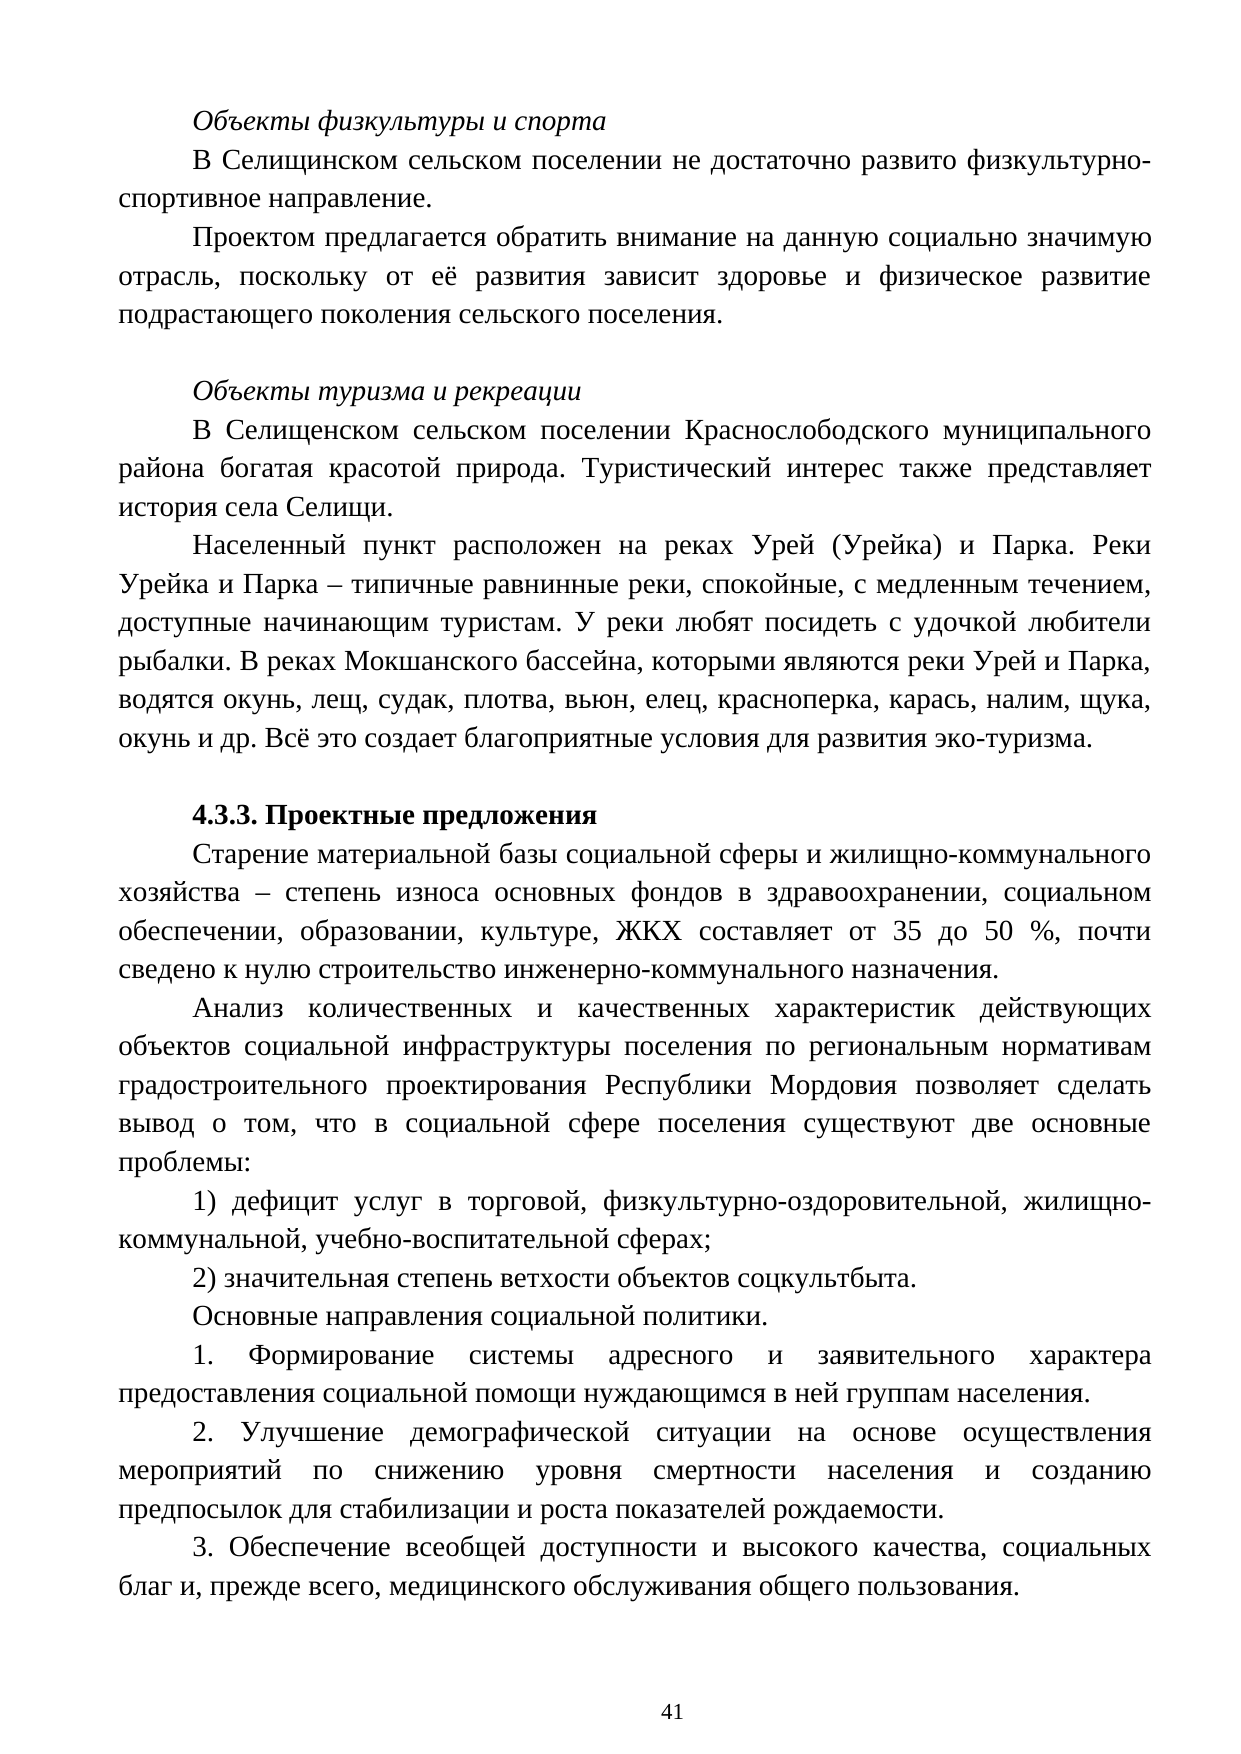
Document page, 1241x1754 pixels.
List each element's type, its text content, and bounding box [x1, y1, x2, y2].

text 2. Улучшение демографической ситуации на основе осуществления мероприятий по снижению уровня смертности населения и созданию предпосылок для стабилизации и роста показателей рождаемости. [118, 1414, 1152, 1524]
text Проектом предлагается обратить внимание на данную социально значимую отрасль, поскольку от её развития зависит здоровье и физическое развитие подрастающего поколения сельского поселения. [118, 219, 1152, 330]
text 3. Обеспечение всеобщей доступности и высокого качества, социальных благ и, прежде всего, медицинского обслуживания общего пользования. [118, 1529, 1152, 1602]
text Анализ количественных и качественных характеристик действующих объектов социальной инфраструктуры поселения по региональным нормативам градостроительного проектирования Республики Мордовия позволяет сделать вывод о том, что в социальной сфере поселения существуют две основные проблемы: [118, 990, 1152, 1178]
text Старение материальной базы социальной сферы и жилищно-коммунального хозяйства – степень износа основных фондов в здравоохранении, социальном обеспечении, образовании, культуре, ЖКХ составляет от 35 до 50 %, почти сведено к нулю строительство инженерно-коммунального назначения. [118, 836, 1152, 985]
text Объекты физкультуры и спорта [118, 103, 1152, 137]
text Основные направления социальной политики. [118, 1298, 1152, 1332]
text Объекты туризма и рекреации [118, 373, 1152, 407]
text Населенный пункт расположен на реках Урей (Урейка) и Парка. Реки Урейка и Парка – типичные равнинные реки, спокойные, с медленным течением, доступные начинающим туристам. У реки любят посидеть с удочкой любители рыбалки. В реках Мокшанского бассейна, которыми являются реки Урей и Парка, водятся окунь, лещ, судак, плотва, вьюн, елец, красноперка, карась, налим, щука, окунь и др. Всё это создает благоприятные условия для развития эко-туризма. [118, 527, 1152, 754]
text В Селищинском сельском поселении не достаточно развито физкультурно-спортивное направление. [118, 142, 1152, 214]
text 4.3.3. Проектные предложения [118, 797, 1152, 831]
text 2) значительная степень ветхости объектов соцкультбыта. [118, 1260, 1152, 1293]
text В Селищенском сельском поселении Краснослободского муниципального района богатая красотой природа. Туристический интерес также представляет история села Селищи. [118, 412, 1152, 522]
text 1. Формирование системы адресного и заявительного характера предоставления социальной помощи нуждающимся в ней группам населения. [118, 1337, 1152, 1409]
text 1) дефицит услуг в торговой, физкультурно-оздоровительной, жилищно-коммунальной, учебно-воспитательной сферах; [118, 1183, 1152, 1255]
